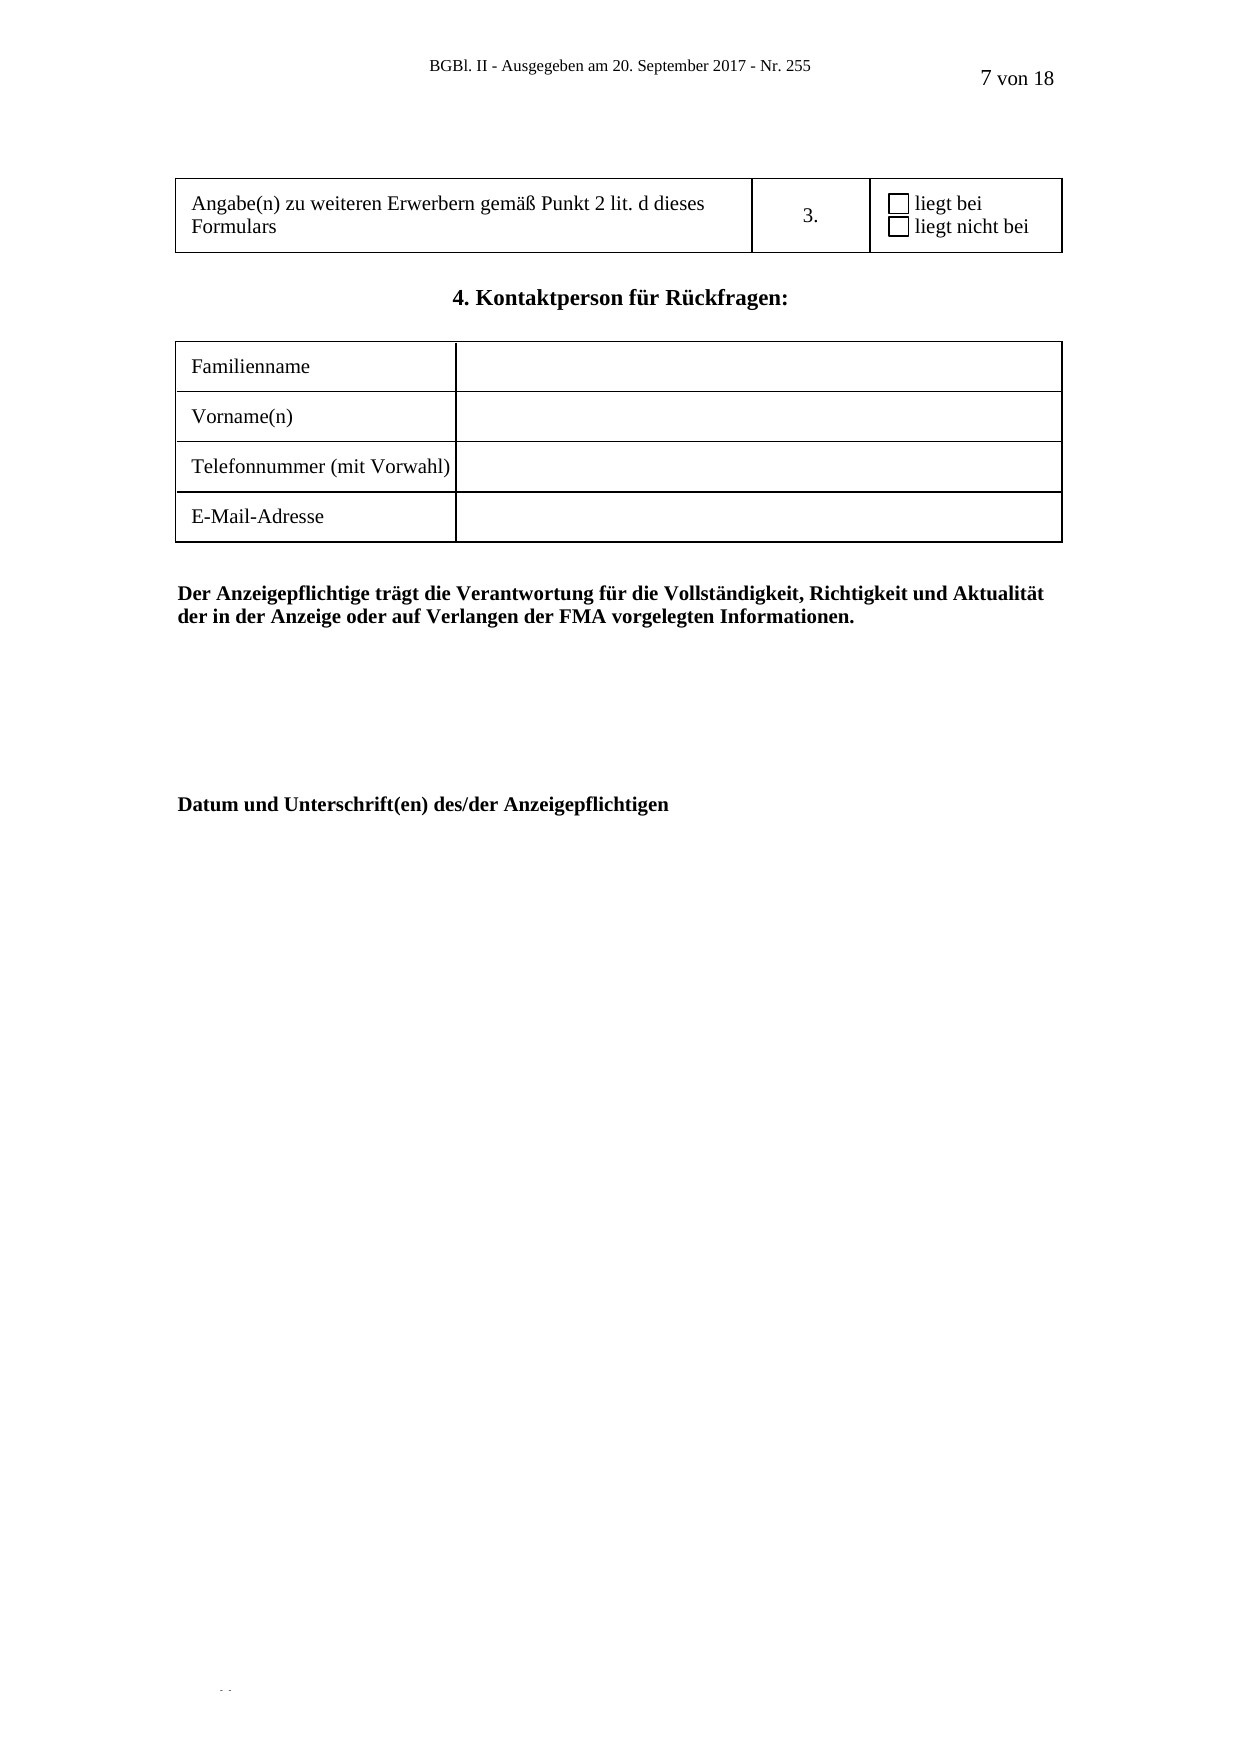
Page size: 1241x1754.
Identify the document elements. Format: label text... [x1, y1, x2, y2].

table_header 3. [753, 179, 869, 252]
table_cell Telefonnummer (mit Vorwahl) [176, 442, 455, 491]
table_header Angabe(n) zu weiteren Erwerbern gemäß Punkt 2 lit. d dieses Formulars [176, 179, 751, 252]
table_cell [457, 392, 1061, 441]
table_cell E-Mail-Adresse [176, 492, 455, 541]
table_header Familienname [176, 342, 456, 391]
table_cell [457, 493, 1061, 541]
text Der Anzeigepflichtige trägt die Verantwortung für die Vollständigkeit, Richtigkeit und Aktualität der in der Anzeige oder auf Verlangen der FMA vorgelegten Informationen. [177, 582, 1072, 628]
table_header liegt bei liegt nicht bei [871, 179, 1061, 252]
text Datum und Unterschrift(en) des/der Anzeigepflichtigen [177, 792, 1072, 816]
table_cell Vorname(n) [176, 392, 455, 441]
table_header [457, 342, 1061, 391]
table_cell [457, 442, 1061, 491]
subtitle Kontaktperson für Rückfragen: [452, 284, 1076, 310]
